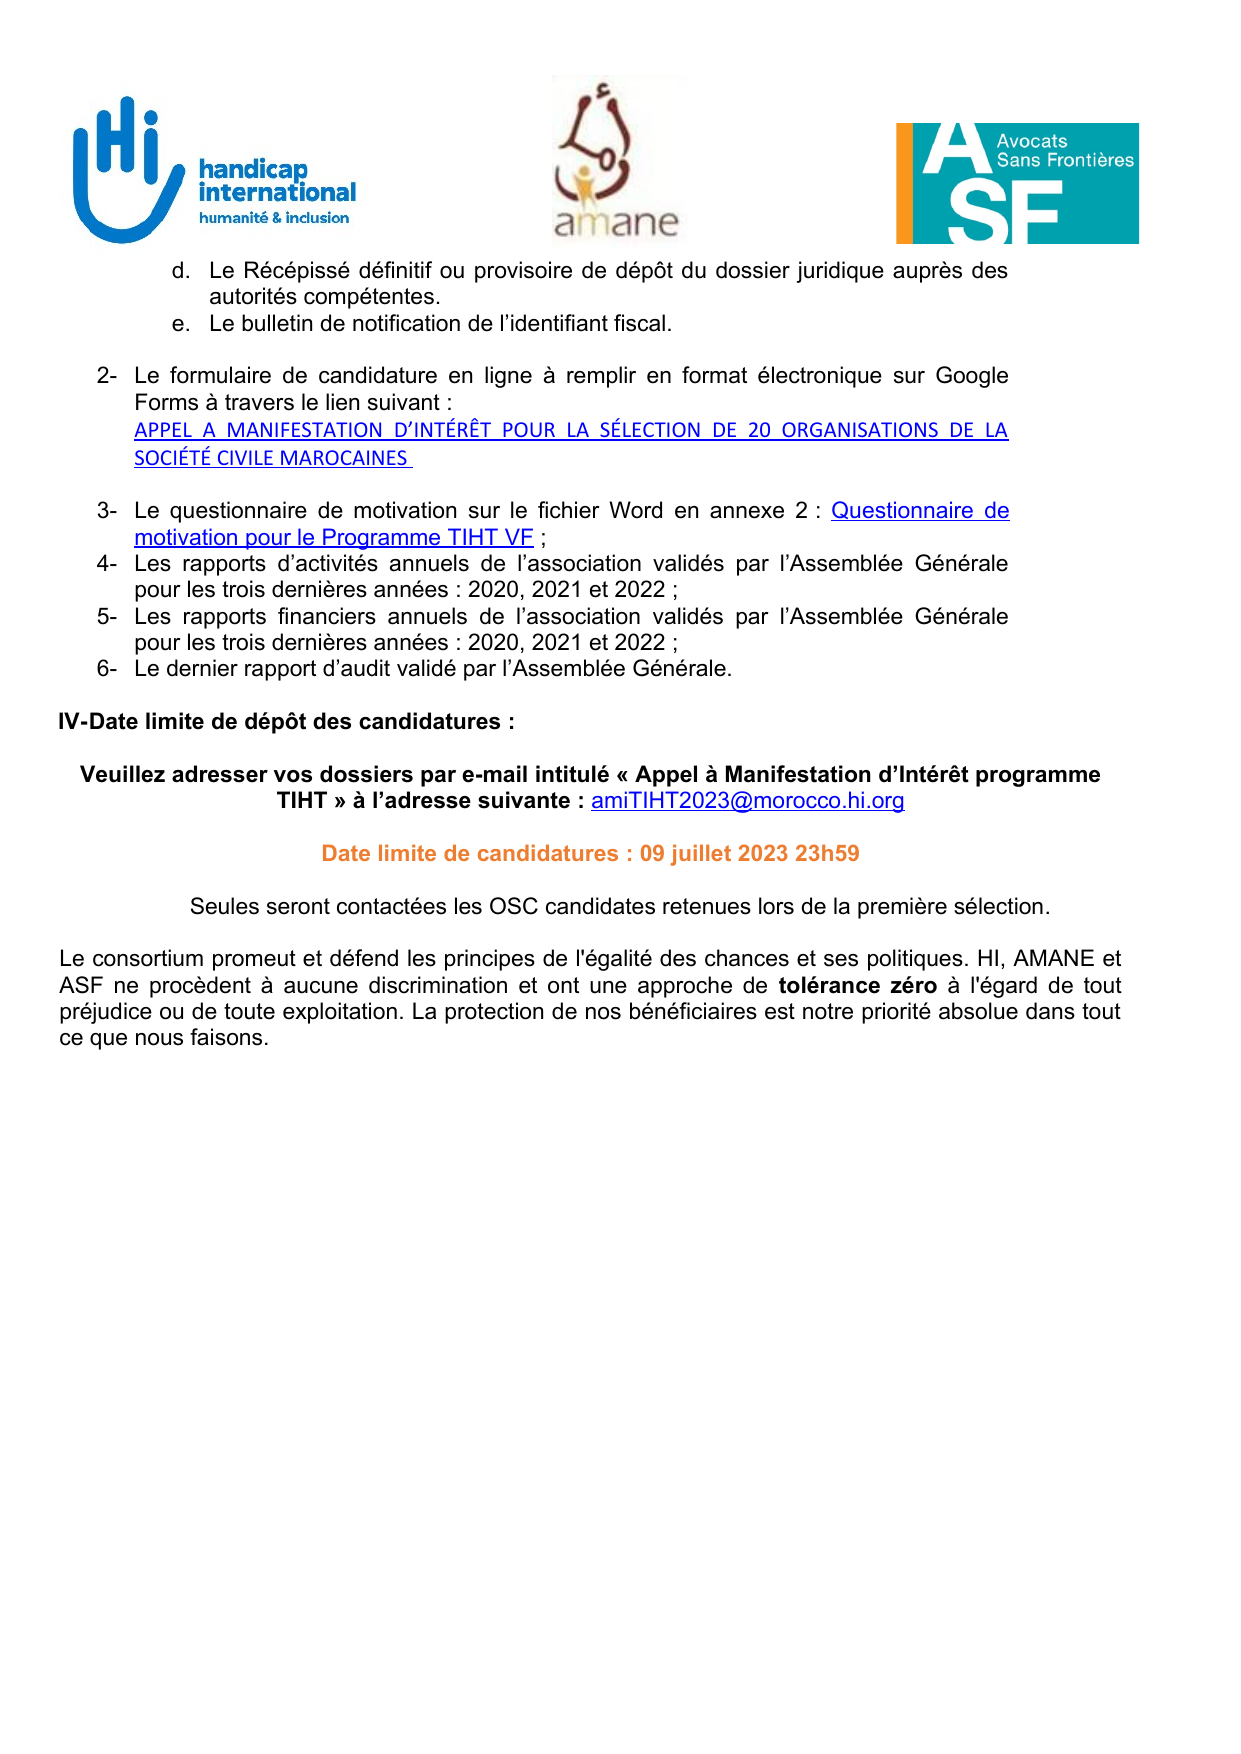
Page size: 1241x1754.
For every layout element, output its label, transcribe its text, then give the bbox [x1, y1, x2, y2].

list Les rapports financiers annuels de l’association validés par l’Assemblée Générale pour les trois dernières années : 2020, 2021 et 2022 ; [97, 603, 1010, 655]
list Le dernier rapport d’audit validé par l’Assemblée Générale. [97, 655, 1010, 682]
picture [895, 123, 1139, 243]
picture [552, 75, 689, 248]
text Seules seront contactées les OSC candidates retenues lors de la première sélection. [59, 893, 1122, 919]
list Les rapports d’activités annuels de l’association validés par l’Assemblée Générale pour les trois dernières années : 2020, 2021 et 2022 ; [97, 550, 1010, 603]
list Le formulaire de candidature en ligne à remplir en format électronique sur Google Forms à travers le lien suivant : [97, 362, 1010, 415]
list Le bulletin de notification de l’identifiant fiscal. [172, 309, 1010, 336]
text APPEL A MANIFESTATION D’INTÉRÊT POUR LA SÉLECTION DE 20 ORGANISATIONS DE LA SOCIÉTÉ CIVILE MAROCAINES [134, 415, 1010, 471]
list Date limite de dépôt des candidatures : [58, 708, 1122, 734]
text Date limite de candidatures : 09 juillet 2023 23h59 [59, 840, 1122, 866]
list Le Récépissé définitif ou provisoire de dépôt du dossier juridique auprès des autorités compétentes. [172, 257, 1010, 309]
list Le questionnaire de motivation sur le fichier Word en annexe 2 : Questionnaire de motivation pour le Programme TIHT VF ; [97, 497, 1010, 550]
text Veuillez adresser vos dossiers par e-mail intitulé « Appel à Manifestation d’Intérêt programme TIHT » à l’adresse suivante : amiTIHT2023@morocco.hi.org [59, 761, 1122, 813]
picture [59, 82, 369, 257]
text Le consortium promeut et défend les principes de l'égalité des chances et ses politiques. HI, AMANE et ASF ne procèdent à aucune discrimination et ont une approche de tolérance zéro à l'égard de tout préjudice ou de toute exploitation. La protection de nos bénéficiaires est notre priorité absolue dans tout ce que nous faisons. [59, 945, 1122, 1051]
